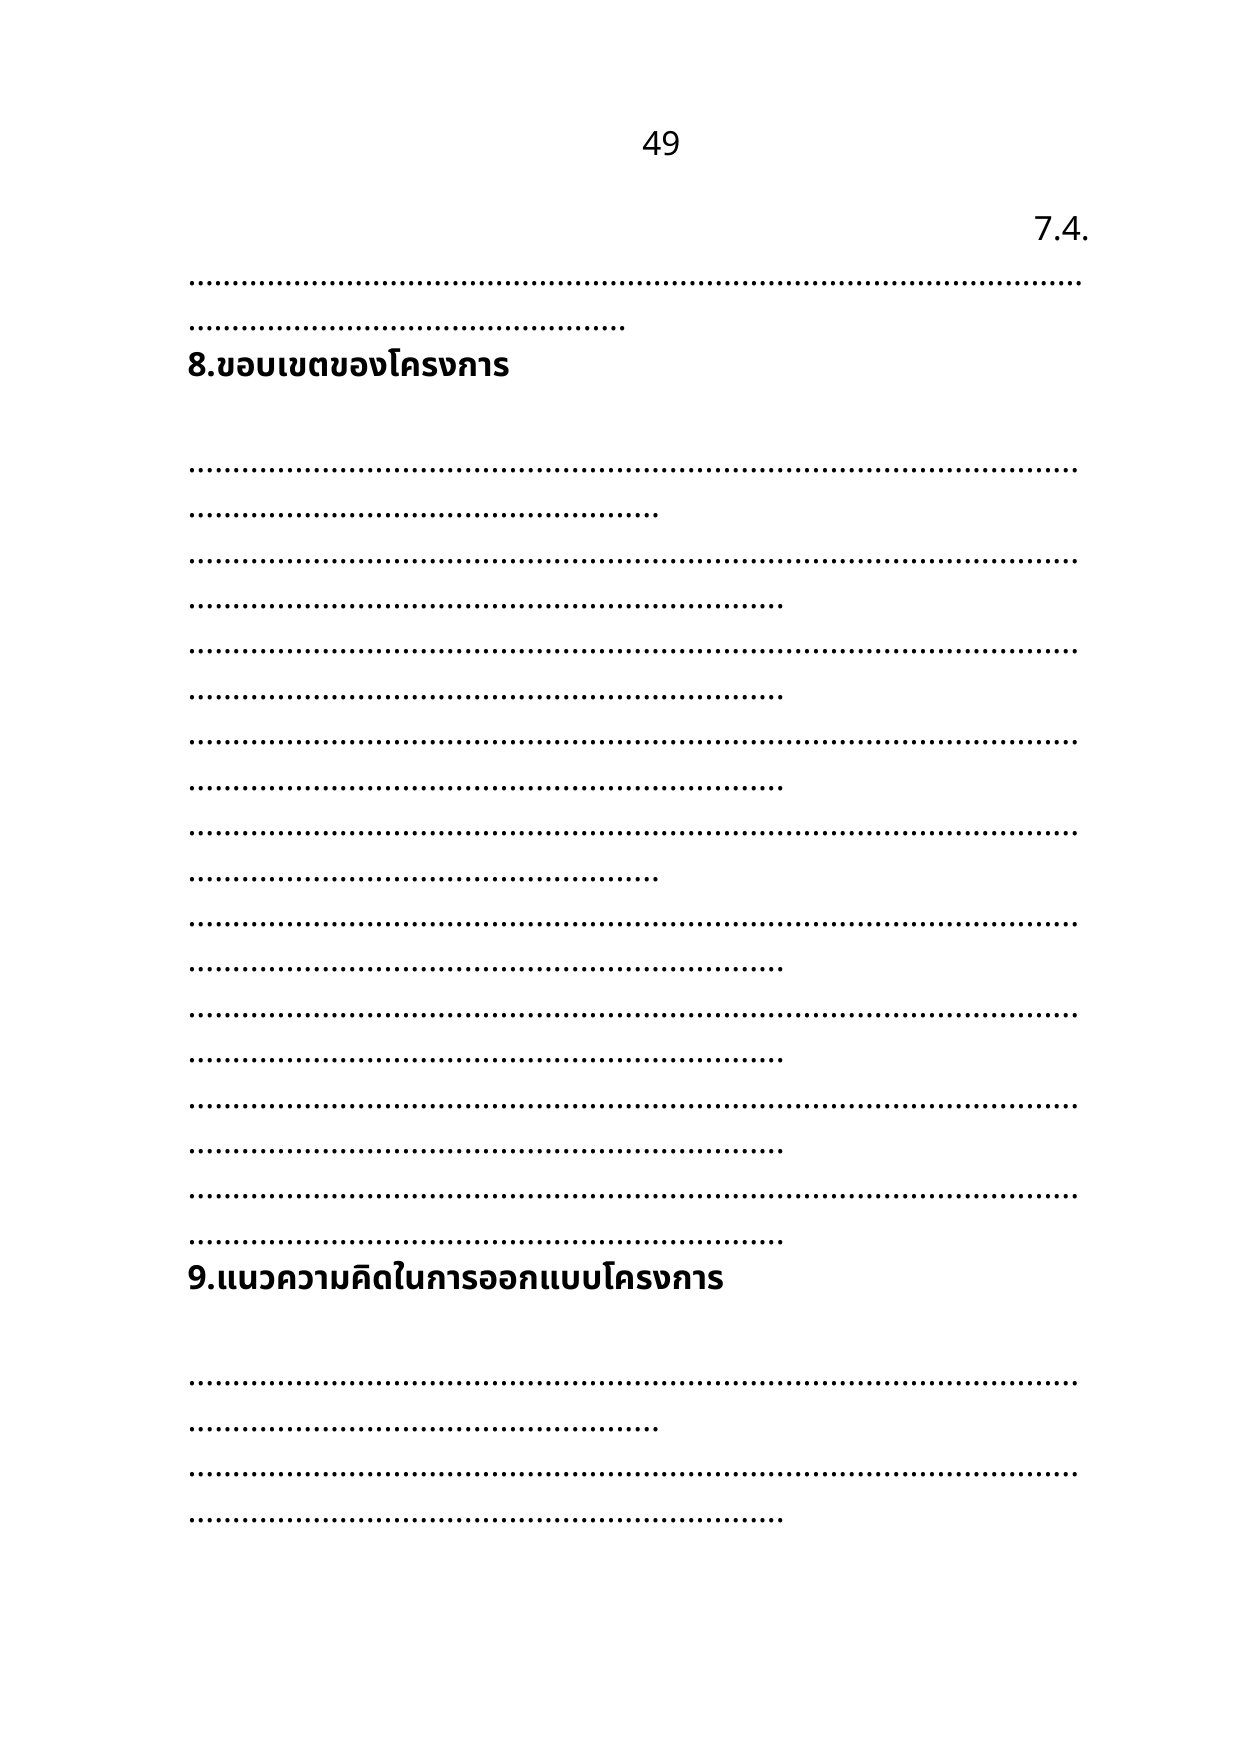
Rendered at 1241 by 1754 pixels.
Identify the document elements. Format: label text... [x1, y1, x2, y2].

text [187, 1441, 1090, 1532]
text ......................................................................................................................................................... [187, 391, 1090, 527]
text 7.4. …………………………………………………………………………………………………………………………………..… [187, 204, 1090, 341]
text ......................................................................................................................................................... [187, 1305, 1090, 1441]
text 9.แนวความคิดในการออกแบบโครงการ [187, 1254, 1090, 1305]
text 8.ขอบเขตของโครงการ [187, 341, 1090, 391]
text ......................................................................................................................................................... [187, 800, 1090, 891]
